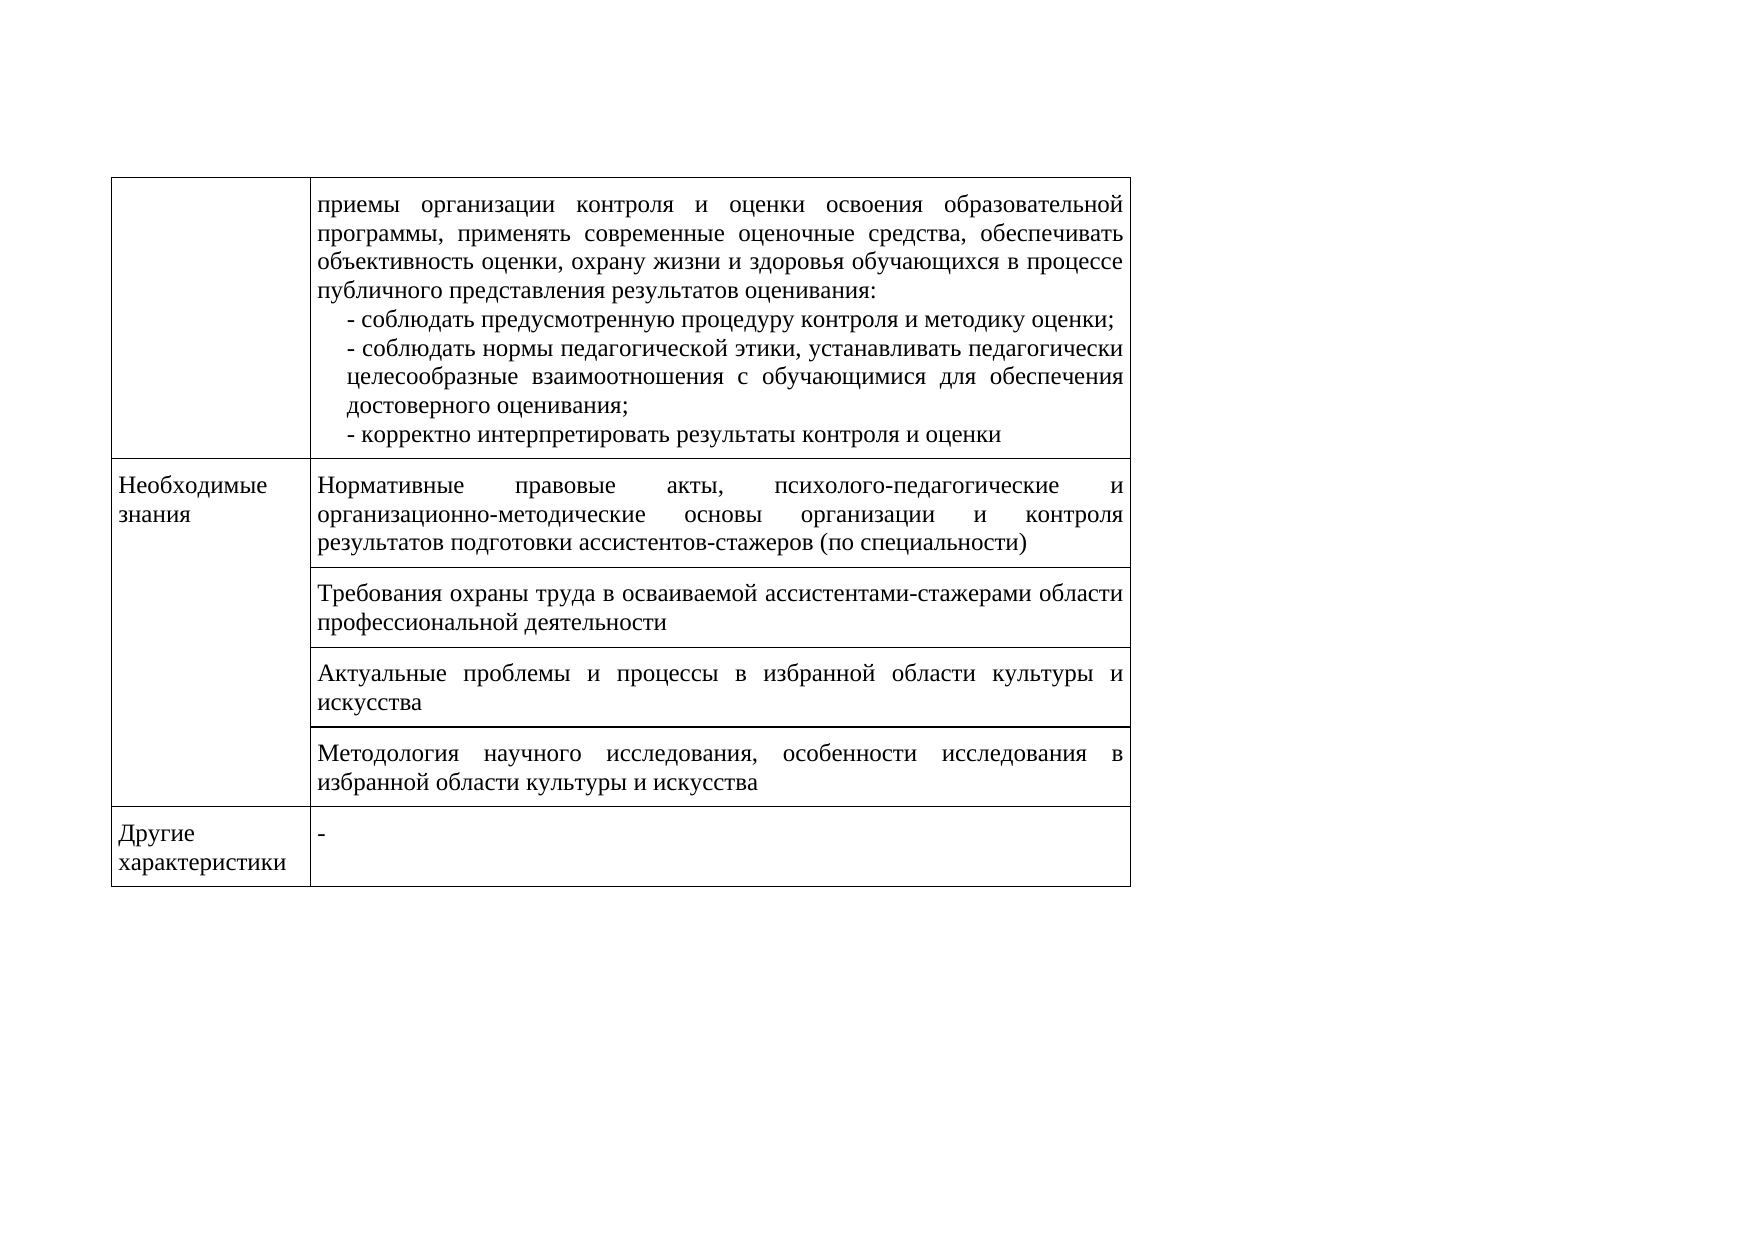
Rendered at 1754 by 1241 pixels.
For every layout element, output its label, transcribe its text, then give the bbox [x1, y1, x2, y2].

table_cell Нормативные правовые акты, психолого-педагогические и организационно-методические основы организации и контроля результатов подготовки ассистентов-стажеров (по специальности) [311, 459, 1130, 567]
table_cell Актуальные проблемы и процессы в избранной области культуры и искусства [311, 648, 1130, 726]
table_cell Требования охраны труда в осваиваемой ассистентами-стажерами области профессиональной деятельности [311, 568, 1130, 647]
table_cell Другие характеристики [112, 807, 310, 886]
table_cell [311, 178, 1130, 458]
table_cell Методология научного исследования, особенности исследования в избранной области культуры и искусства [311, 728, 1130, 806]
table_cell - [311, 807, 1130, 886]
table_cell Необходимые знания [112, 459, 310, 806]
